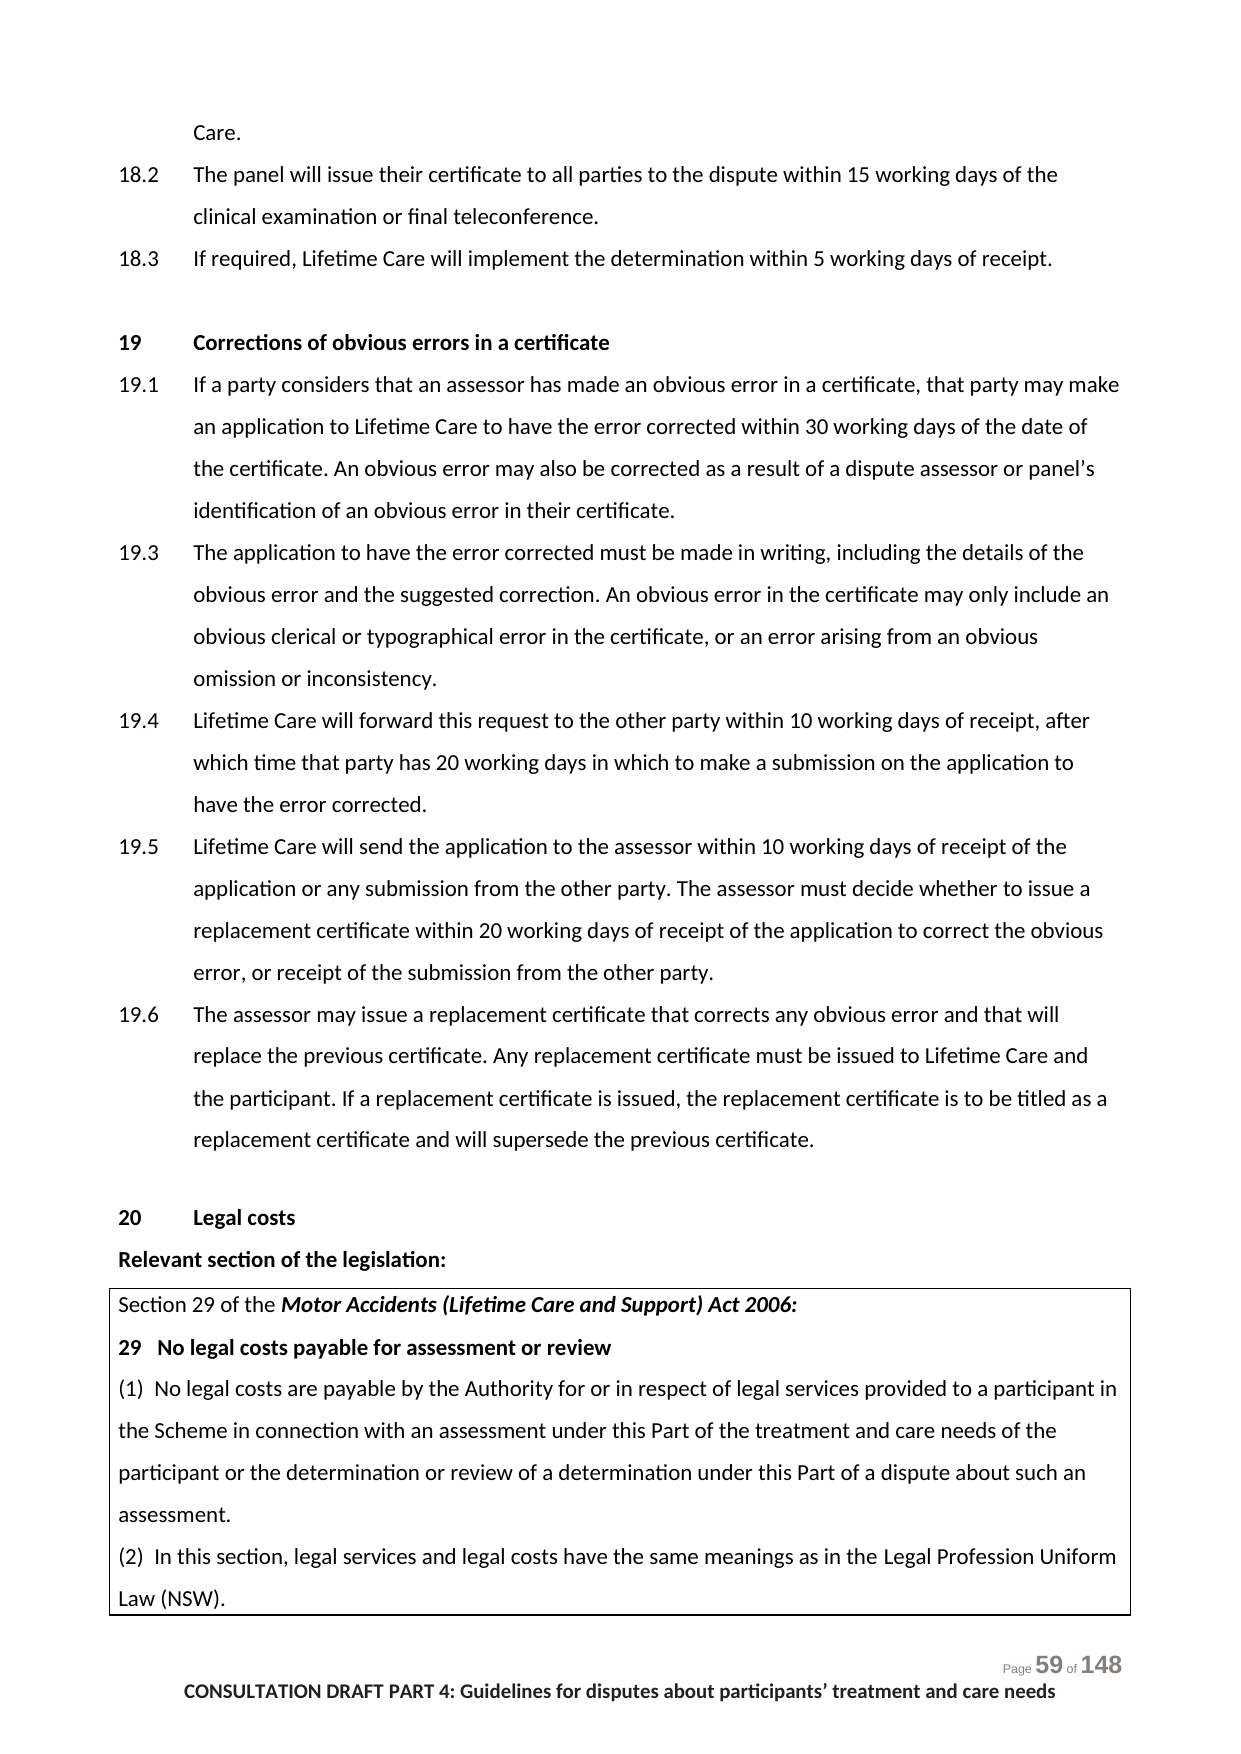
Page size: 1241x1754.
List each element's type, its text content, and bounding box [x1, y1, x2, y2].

text 18.3 If required, Lifetime Care will implement the determination within 5 working days of receipt. [118, 244, 1122, 272]
text 20 Legal costs [118, 1203, 1122, 1232]
text 19.4 Lifetime Care will forward this request to the other party within 10 working days of receipt, after which time that party has 20 working days in which to make a submission on the application to have the error corrected. [118, 706, 1122, 818]
text 19.1 If a party considers that an assessor has made an obvious error in a certificate, that party may make an application to Lifetime Care to have the error corrected within 30 working days of the date of the certificate. An obvious error may also be corrected as a result of a dispute assessor or panel’s identification of an obvious error in their certificate. [118, 370, 1122, 524]
text 19 Corrections of obvious errors in a certificate [118, 328, 1122, 356]
text 29 No legal costs payable for assessment or review [110, 1329, 1130, 1361]
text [118, 118, 1122, 146]
text Section 29 of the Motor Accidents (Lifetime Care and Support) Act 2006: [110, 1289, 1130, 1319]
text Relevant section of the legislation: [118, 1246, 1122, 1273]
text 19.6 The assessor may issue a replacement certificate that corrects any obvious error and that will replace the previous certificate. Any replacement certificate must be issued to Lifetime Care and the participant. If a replacement certificate is issued, the replacement certificate is to be titled as a replacement certificate and will supersede the previous certificate. [118, 1000, 1122, 1154]
text 19.5 Lifetime Care will send the application to the assessor within 10 working days of receipt of the application or any submission from the other party. The assessor must decide whether to issue a replacement certificate within 20 working days of receipt of the application to correct the obvious error, or receipt of the submission from the other party. [118, 832, 1122, 986]
text (1) No legal costs are payable by the Authority for or in respect of legal services provided to a participant in the Scheme in connection with an assessment under this Part of the treatment and care needs of the participant or the determination or review of a determination under this Part of a dispute about such an assessment. [110, 1371, 1130, 1528]
text 18.2 The panel will issue their certificate to all parties to the dispute within 15 working days of the clinical examination or final teleconference. [118, 160, 1122, 230]
text 19.3 The application to have the error corrected must be made in writing, including the details of the obvious error and the suggested correction. An obvious error in the certificate may only include an obvious clerical or typographical error in the certificate, or an error arising from an obvious omission or inconsistency. [118, 538, 1122, 692]
text (2) In this section, legal services and legal costs have the same meanings as in the Legal Profession Uniform Law (NSW). [110, 1539, 1130, 1614]
